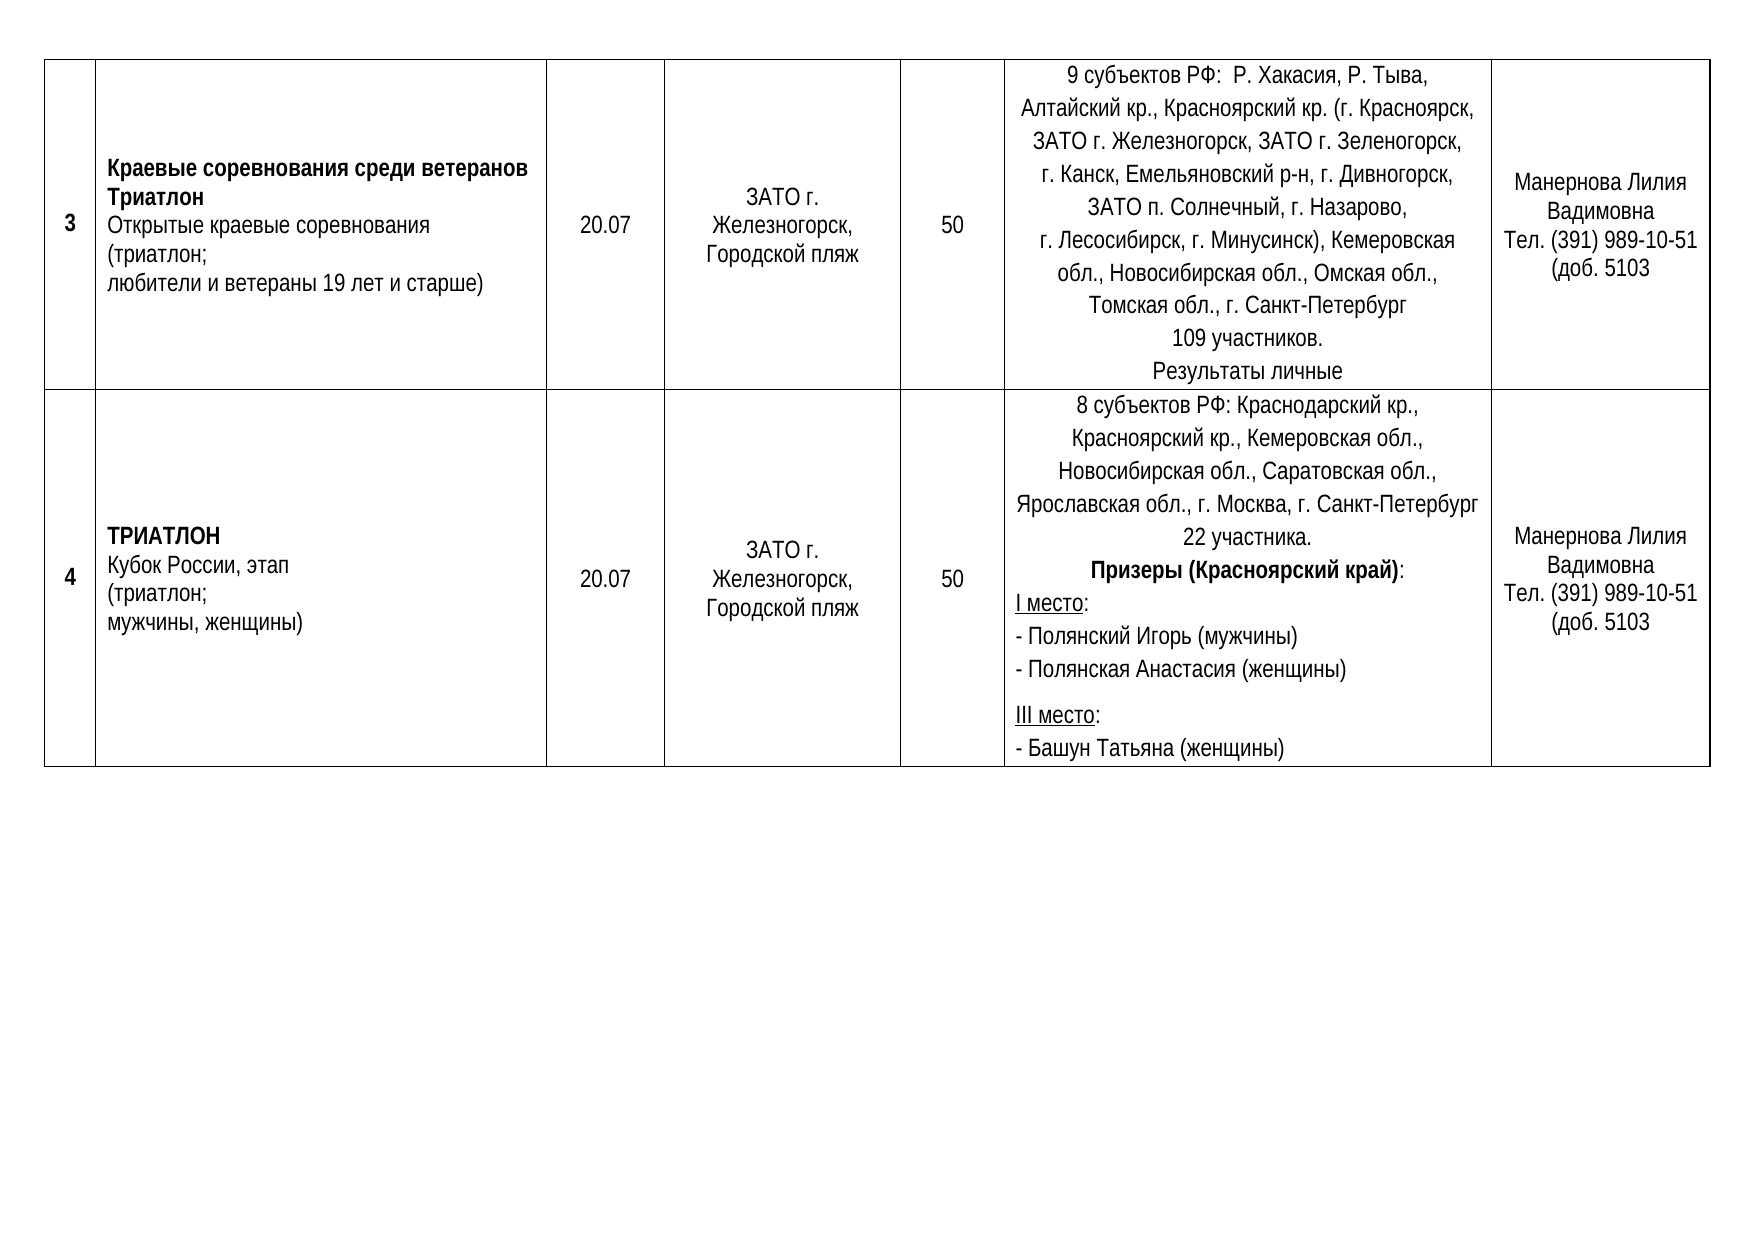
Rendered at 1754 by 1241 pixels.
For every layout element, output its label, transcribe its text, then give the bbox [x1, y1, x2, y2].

table_cell ЗАТО г. Железногорск, Городской пляж [665, 390, 900, 766]
table_cell Манернова Лилия Вадимовна Тел. (391) 989-10-51 (доб. 5103доб. 5102ньевна ровна нааа) [1492, 60, 1709, 389]
table_cell 8 субъектов РФ: Краснодарский кр., Красноярский кр., Кемеровская обл., Новосибирская обл., Саратовская обл., Ярославская обл., г. Москва, г. Санкт-Петербург 22 участника. Призеры (Красноярский край): I место: - Полянский Игорь (мужчины) - Полянская Анастасия (женщины) III место: - Башун Татьяна (женщины) [1005, 390, 1491, 766]
table_cell 4 [45, 390, 95, 766]
table_cell 50 [901, 390, 1004, 766]
table_cell 3 [45, 60, 95, 389]
table_cell ТРИАТЛОН Кубок России, этап (триатлон; мужчины, женщины) [96, 390, 546, 766]
table_cell Краевые соревнования среди ветеранов Триатлон Открытые краевые соревнования (триатлон; любители и ветераны 19 лет и старше) [96, 60, 546, 389]
table_cell 20.07 [547, 60, 664, 389]
table_cell 9 субъектов РФ: Р. Хакасия, Р. Тыва, Алтайский кр., Красноярский кр. (г. Красноярск, ЗАТО г. Железногорск, ЗАТО г. Зеленогорск, г. Канск, Емельяновский р-н, г. Дивногорск, ЗАТО п. Солнечный, г. Назарово, г. Лесосибирск, г. Минусинск), Кемеровская обл., Новосибирская обл., Омская обл., Томская обл., г. Санкт-Петербург 109 участников. Результаты личные [1005, 60, 1491, 389]
table_cell 50 [901, 60, 1004, 389]
table_cell Манернова Лилия Вадимовна Тел. (391) 989-10-51 (доб. 5103доб. 5102ньевна ровна нааа) [1492, 390, 1709, 766]
table_cell ЗАТО г. Железногорск, Городской пляж [665, 60, 900, 389]
table_cell 20.07 [547, 390, 664, 766]
